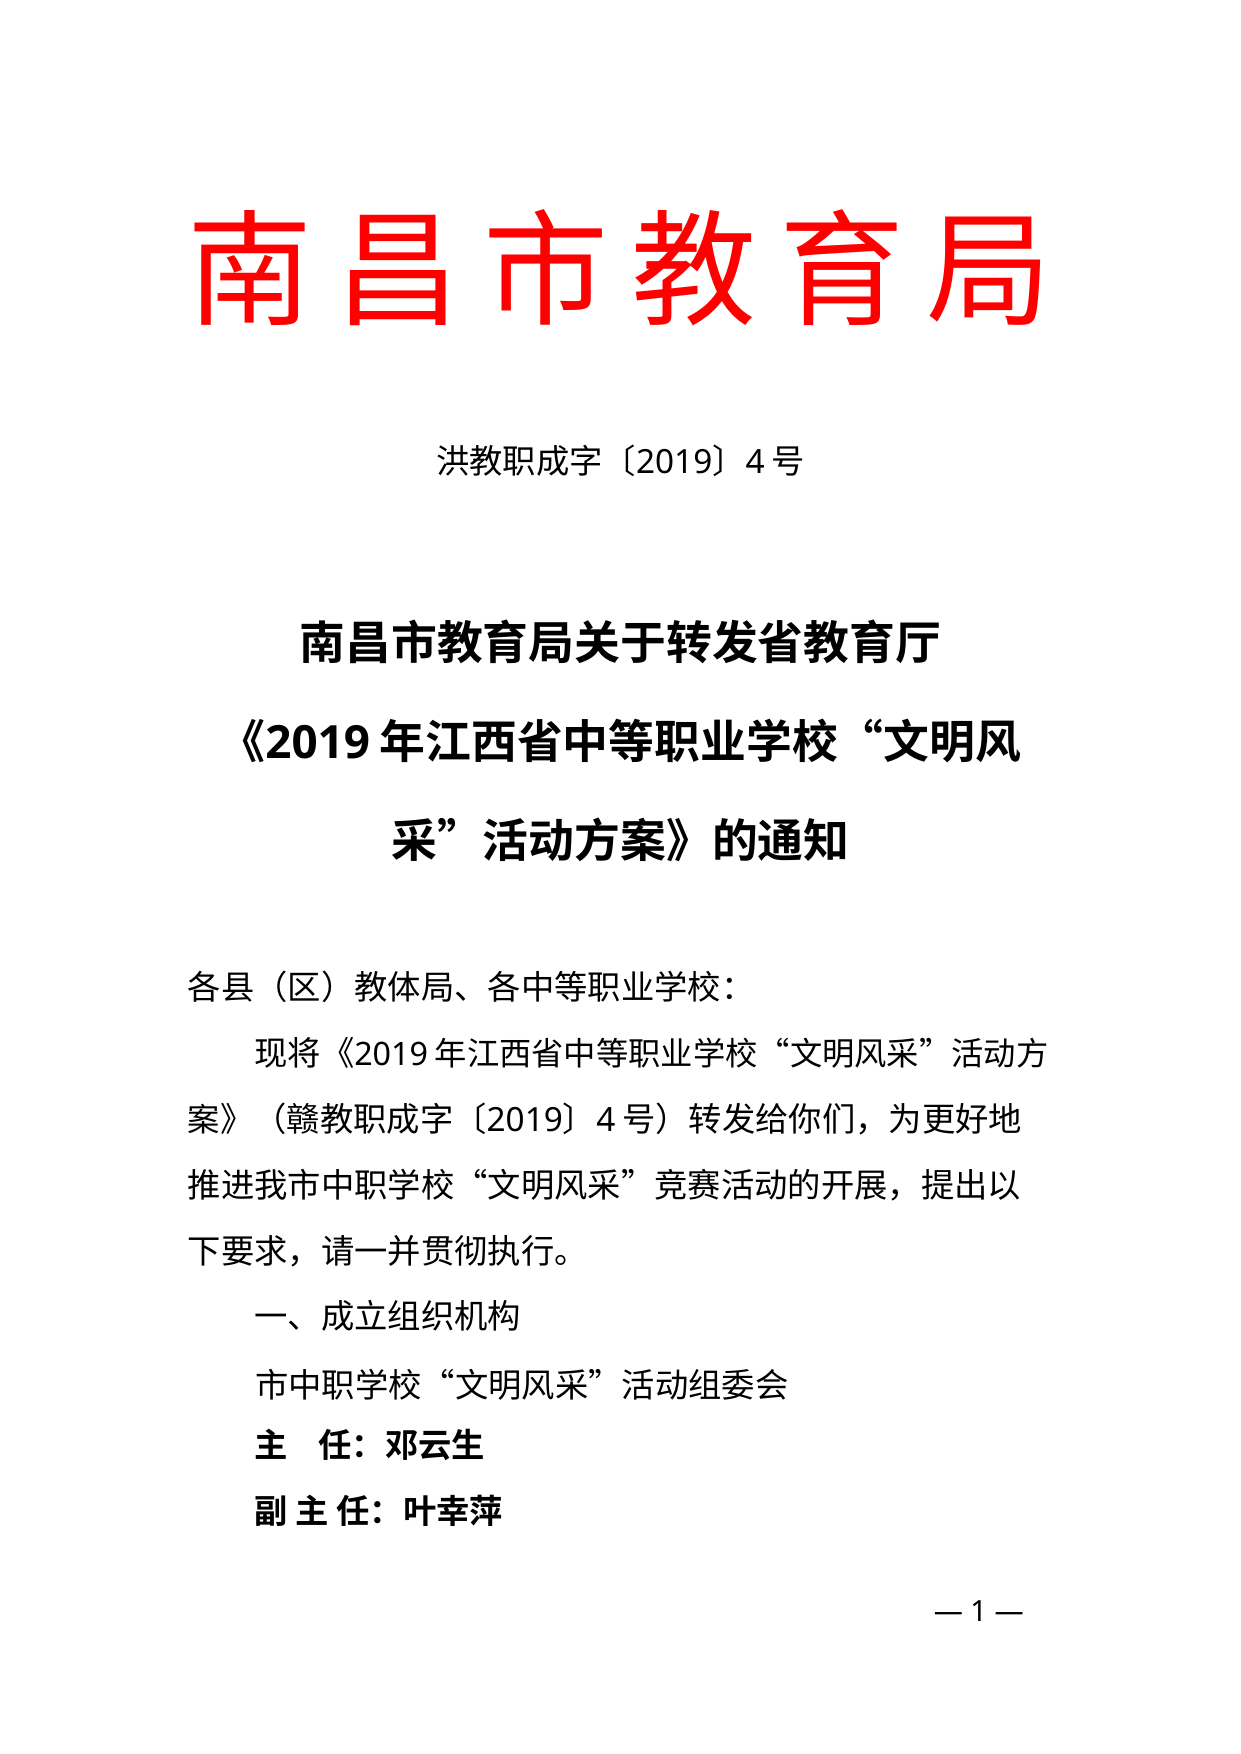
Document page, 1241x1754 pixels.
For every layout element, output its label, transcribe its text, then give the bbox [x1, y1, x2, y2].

text 现将《2019年江西省中等职业学校“文明风采”活动方案》（赣教职成字〔2019〕4号）转发给你们，为更好地推进我市中职学校“文明风采”竞赛活动的开展，提出以下要求，请一并贯彻执行。 [187, 1018, 1053, 1282]
text 各县（区）教体局、各中等职业学校： [187, 952, 1053, 1018]
text 主 任：邓云生 [187, 1410, 1053, 1476]
text 洪教职成字〔2019〕4号 [187, 426, 1053, 492]
text 一、成立组织机构 [187, 1282, 1053, 1347]
text 南昌市教育局 [187, 162, 1053, 360]
text 南昌市教育局关于转发省教育厅 [187, 590, 1053, 689]
text 《2019年江西省中等职业学校“文明风采”活动方案》的通知 [187, 689, 1053, 887]
text 副 主 任：叶幸萍 [187, 1476, 1053, 1542]
text 市中职学校“文明风采”活动组委会 [187, 1347, 1053, 1410]
